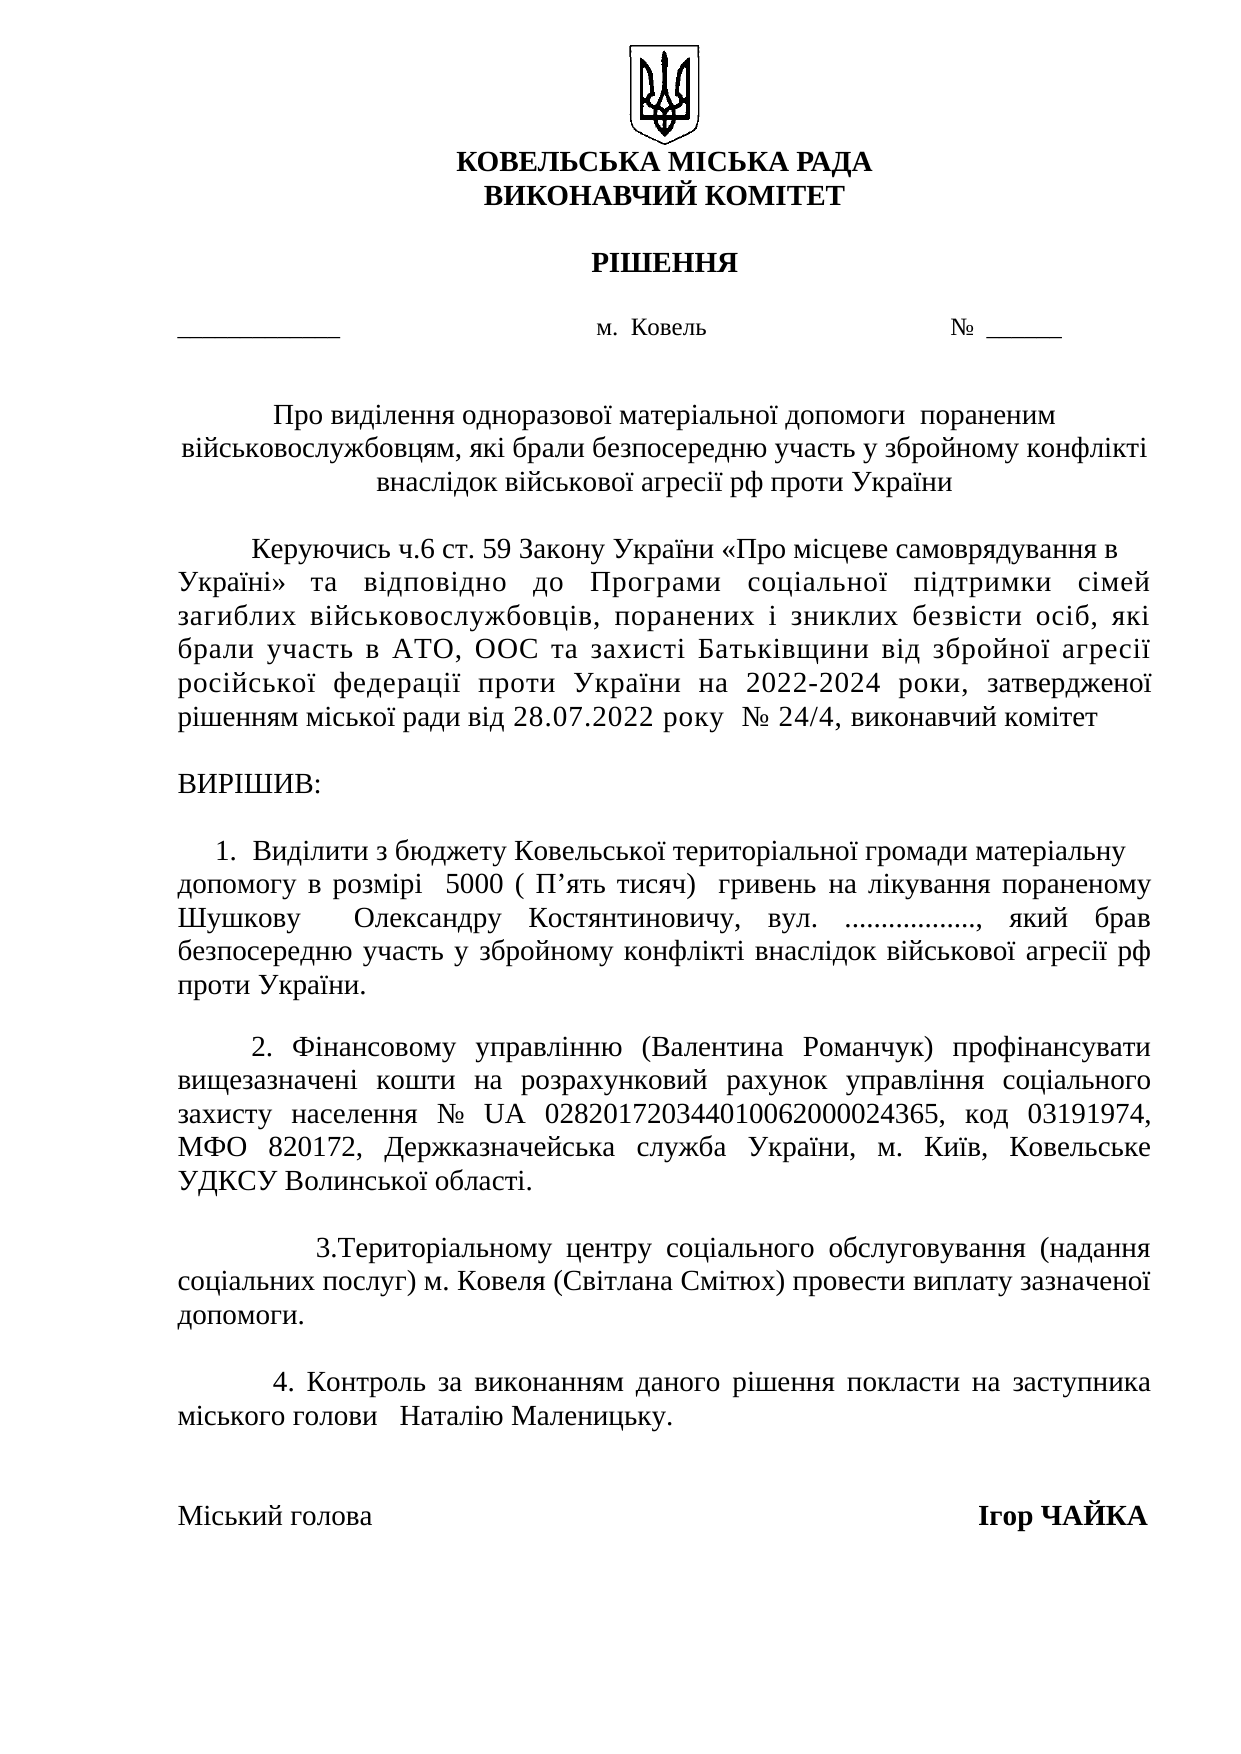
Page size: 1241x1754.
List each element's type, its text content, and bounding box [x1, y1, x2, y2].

text 4. Контроль за виконанням даного рішення покласти на заступника міського голови Наталію Маленицьку. [177, 1364, 1152, 1431]
picture [629, 44, 700, 145]
text 2. Фінансовому управлінню (Валентина Романчук) профінансувати вищезазначені кошти на розрахунковий рахунок управління соціального захисту населення № UA 028201720344010062000024365, код 03191974, МФО 820172, Держказначейська служба України, м. Київ, Ковельське УДКСУ Волинської області. [177, 1029, 1152, 1196]
text Про виділення одноразової матеріальної допомоги пораненим військовослужбовцям, які брали безпосередню участь у збройному конфлікті внаслідок військової агресії рф проти України [177, 397, 1152, 497]
text Міський голова Ігор ЧАЙКА [177, 1498, 1152, 1532]
text КОВЕЛЬСЬКА МІСЬКА РАДА [177, 144, 1152, 178]
text Україні» та відповідно до Програми соціальної підтримки сімей загиблих військовослужбовців, поранених і зниклих безвісти осіб, які брали участь в АТО, ООС та захисті Батьківщини від збройної агресії російської федерації проти України на 2022-2024 роки, затвердженої рішенням міської ради від 28.07.2022 року № 24/4, виконавчий комітет [177, 564, 1152, 732]
list Виділити з бюджету Ковельської територіальної громади матеріальну [215, 833, 1152, 866]
text 3.Територіальному центру соціального обслуговування (надання соціальних послуг) м. Ковеля (Світлана Смітюх) провести виплату зазначеної допомоги. [177, 1230, 1152, 1331]
text ВИКОНАВЧИЙ КОМІТЕТ [177, 178, 1152, 211]
text Керуючись ч.6 ст. 59 Закону України «Про місцеве самоврядування в [177, 531, 1152, 564]
text РІШЕННЯ [177, 245, 1152, 278]
text _____________ м. Ковель № ______ [177, 312, 1152, 341]
text допомогу в розмірі 5000 ( П’ять тисяч) гривень на лікування пораненому Шушкову Олександру Костянтиновичу, вул. .................., який брав безпосередню участь у збройному конфлікті внаслідок військової агресії рф проти України. [177, 866, 1152, 1001]
text ВИРІШИВ: [177, 766, 1152, 799]
